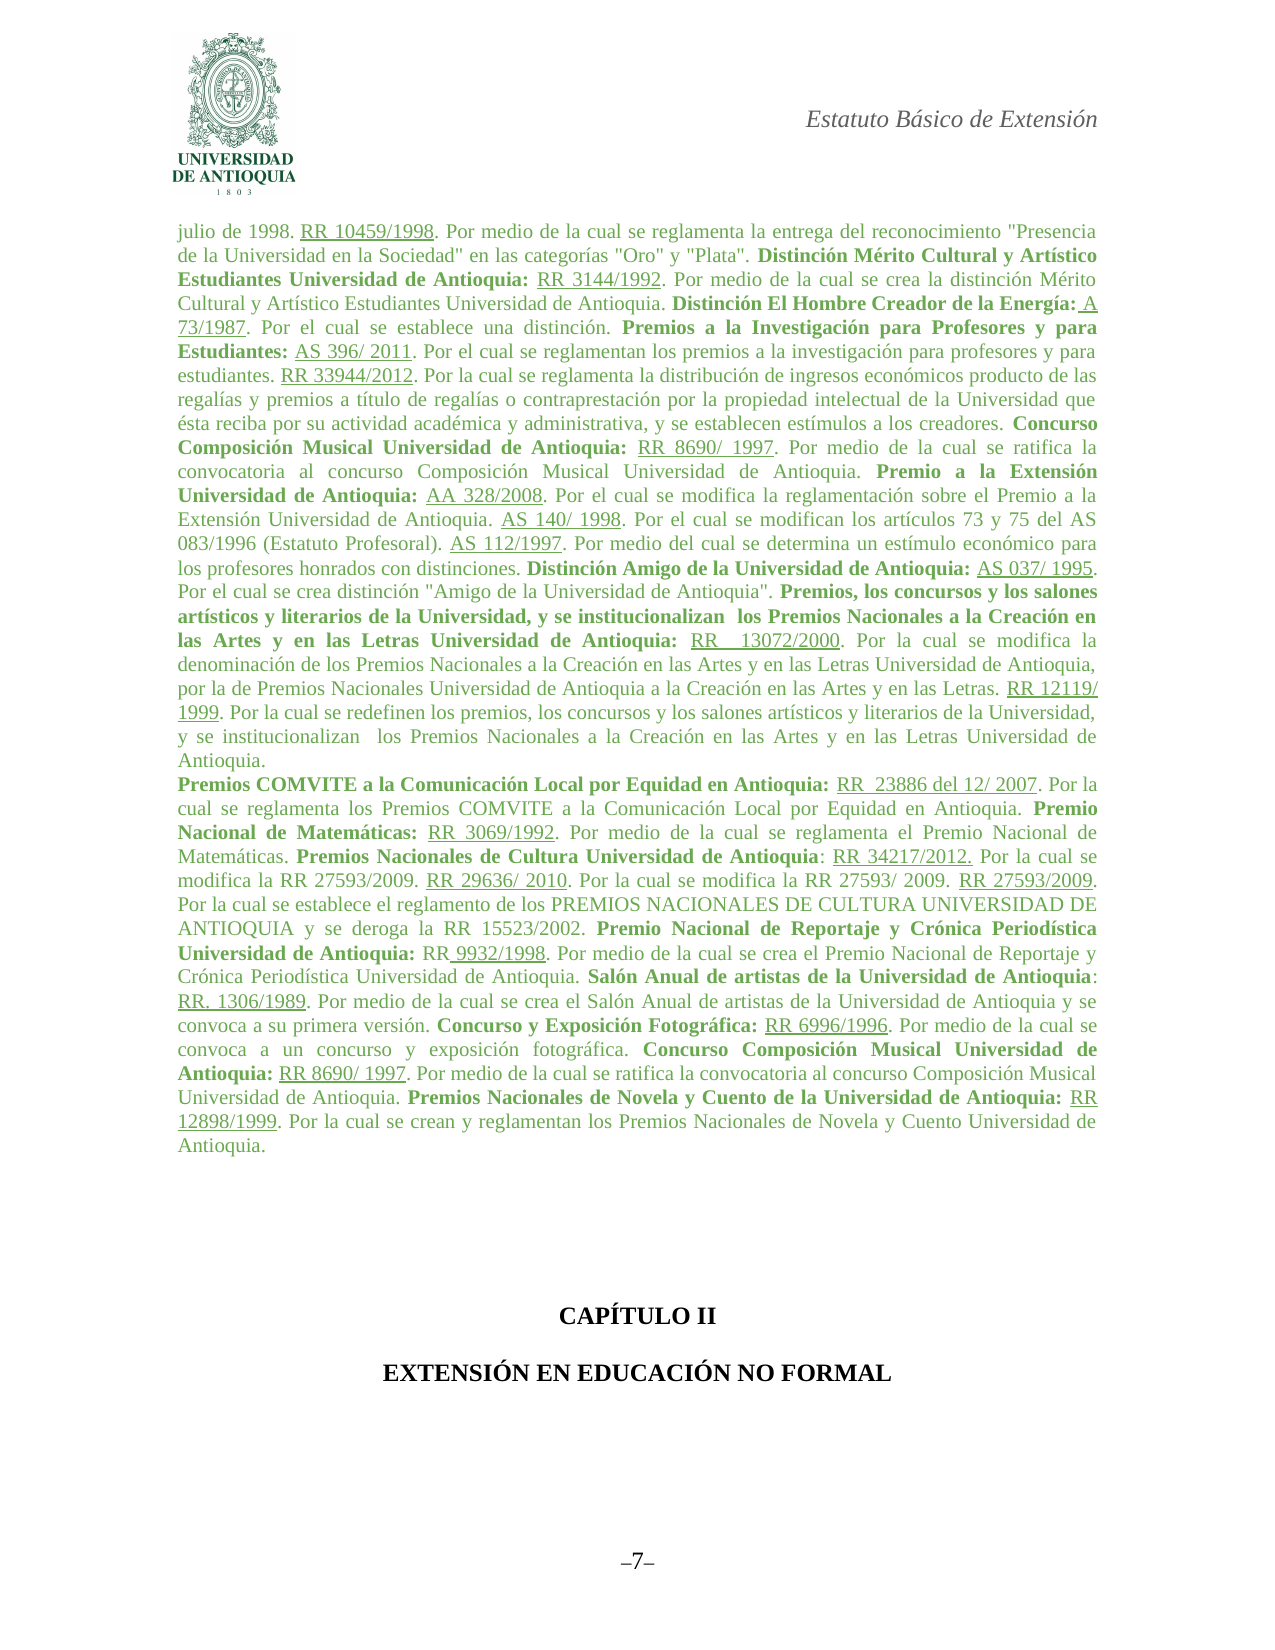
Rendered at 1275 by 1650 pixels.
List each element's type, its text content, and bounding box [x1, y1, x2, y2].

text EXTENSIÓN EN EDUCACIÓN NO FORMAL [177, 1358, 1098, 1387]
picture [172, 33, 296, 195]
text Premios COMVITE a la Comunicación Local por Equidad en Antioquia: RR 23886 del 12/ 2007. Por la cual se reglamenta los Premios COMVITE a la Comunicación Local por Equidad en Antioquia. Premio Nacional de Matemáticas: RR 3069/1992. Por medio de la cual se reglamenta el Premio Nacional de Matemáticas. Premios Nacionales de Cultura Universidad de Antioquia: RR 34217/2012. Por la cual se modifica la RR 27593/2009. RR 29636/ 2010. Por la cual se modifica la RR 27593/ 2009. RR 27593/2009. Por la cual se establece el reglamento de los PREMIOS NACIONALES DE CULTURA UNIVERSIDAD DE ANTIOQUIA y se deroga la RR 15523/2002. Premio Nacional de Reportaje y Crónica Periodística Universidad de Antioquia: RR 9932/1998. Por medio de la cual se crea el Premio Nacional de Reportaje y Crónica Periodística Universidad de Antioquia. Salón Anual de artistas de la Universidad de Antioquia: RR. 1306/1989. Por medio de la cual se crea el Salón Anual de artistas de la Universidad de Antioquia y se convoca a su primera versión. Concurso y Exposición Fotográfica: RR 6996/1996. Por medio de la cual se convoca a un concurso y exposición fotográfica. Concurso Composición Musical Universidad de Antioquia: RR 8690/ 1997. Por medio de la cual se ratifica la convocatoria al concurso Composición Musical Universidad de Antioquia. Premios Nacionales de Novela y Cuento de la Universidad de Antioquia: RR 12898/1999. Por la cual se crean y reglamentan los Premios Nacionales de Novela y Cuento Universidad de Antioquia. [177, 772, 1098, 1157]
text CAPÍTULO II [177, 1301, 1098, 1329]
